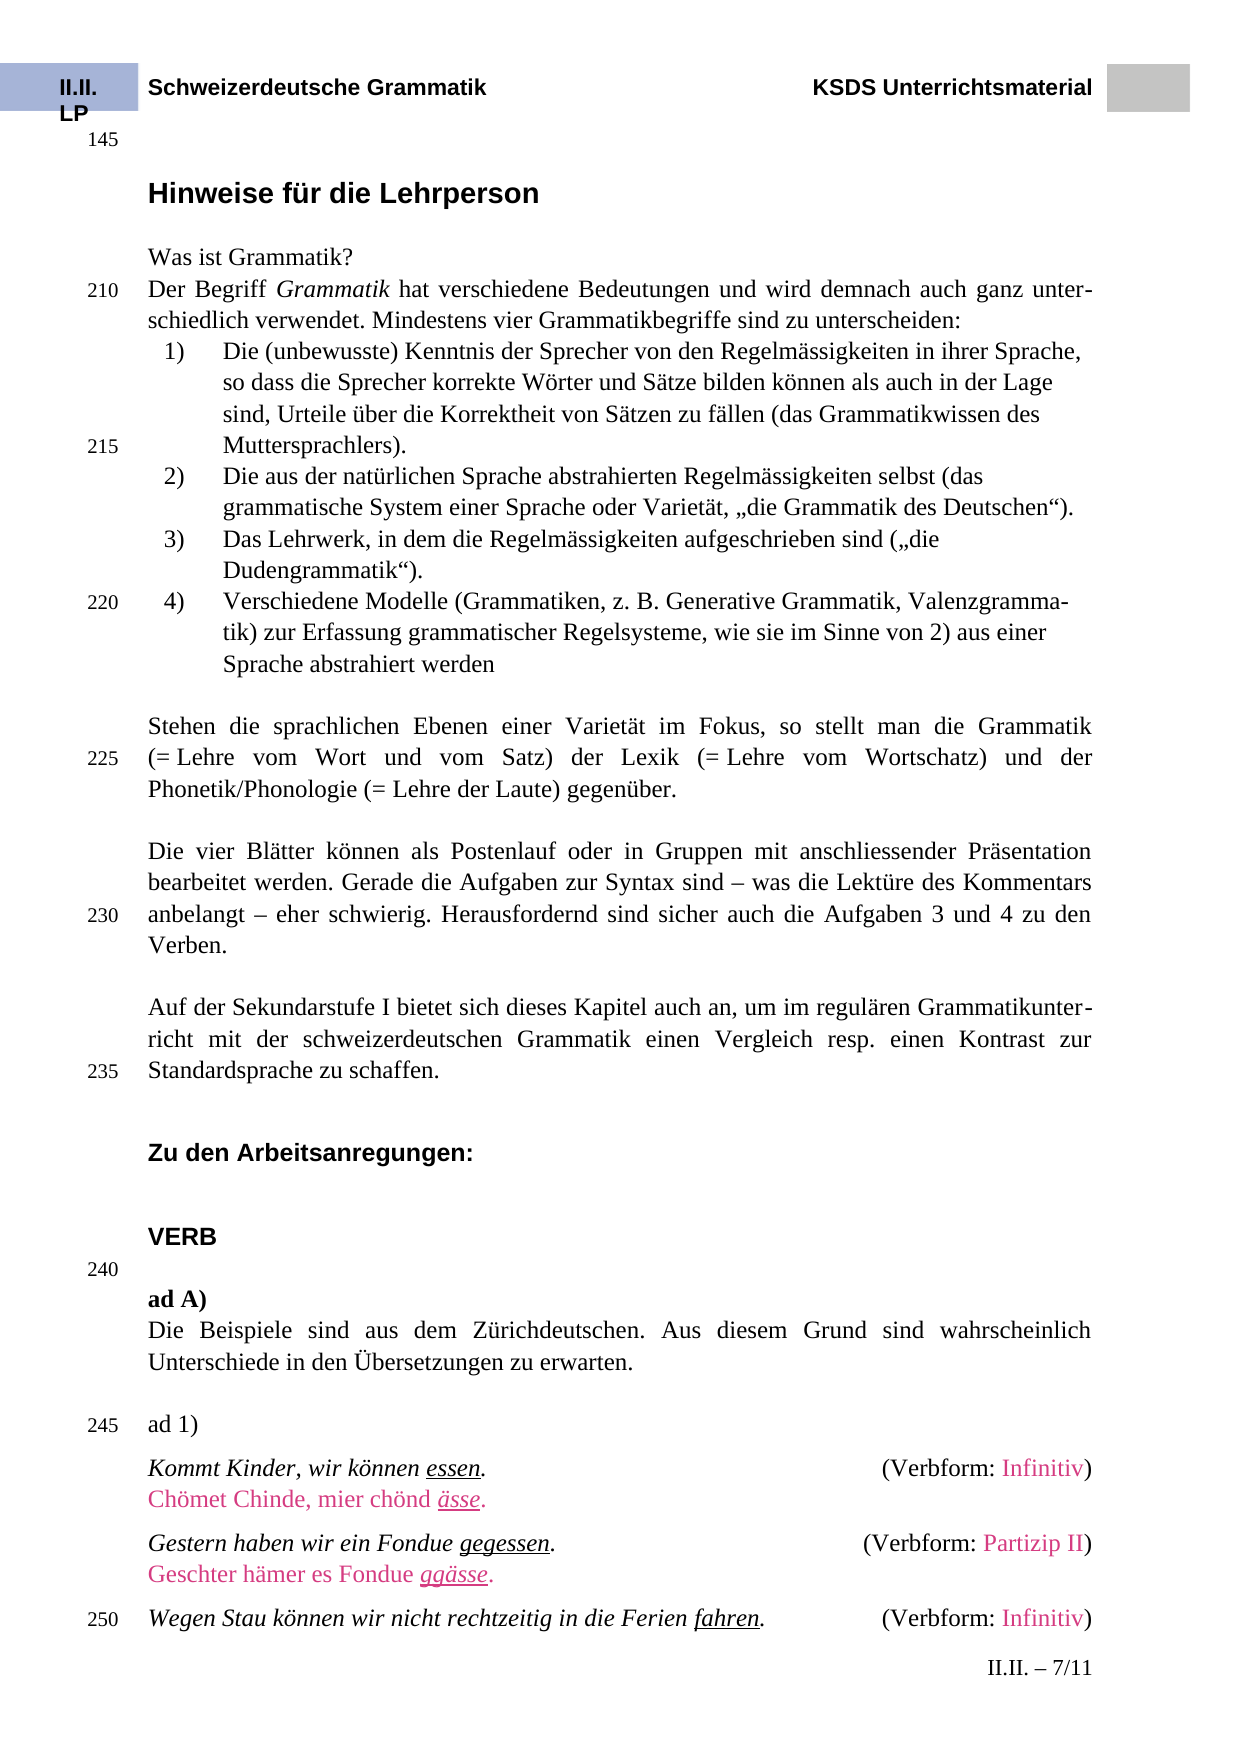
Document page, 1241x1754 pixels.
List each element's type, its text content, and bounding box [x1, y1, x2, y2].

picture [1106, 64, 1191, 112]
picture [0, 63, 141, 111]
text Geschter hämer es Fondue ggässe. [148, 1557, 1093, 1589]
text Hinweise für die Lehrperson [148, 176, 1093, 209]
text Chömet Chinde, mier chönd ässe. [148, 1482, 1093, 1514]
text Auf der Sekundarstufe I bietet sich dieses Kapitel auch an, um im regulären Grammatikunterricht mit der schweizerdeutschen Grammatik einen Vergleich resp. einen Kontrast zur Standardsprache zu schaffen. [148, 991, 1093, 1084]
text ad A) [148, 1282, 1093, 1314]
text Die Beispiele sind aus dem Zürichdeutschen. Aus diesem Grund sind wahrscheinlich Unterschiede in den Übersetzungen zu erwarten. [148, 1314, 1093, 1376]
text Stehen die sprachlichen Ebenen einer Varietät im Fokus, so stellt man die Grammatik (= Lehre vom Wort und vom Satz) der Lexik (= Lehre vom Wortschatz) und der Phonetik/Phonologie (= Lehre der Laute) gegenüber. [148, 709, 1093, 803]
list Die aus der natürlichen Sprache abstrahierten Regelmässigkeiten selbst (das grammatische System einer Sprache oder Varietät, „die Grammatik des Deutschen“). [164, 459, 1093, 522]
text Was ist Grammatik? [148, 241, 1093, 272]
text Gestern haben wir ein Fondue gegessen. (Verbform: Partizip II) [148, 1526, 1093, 1557]
text ad 1) [148, 1407, 1093, 1439]
text Der Begriff Grammatik hat verschiedene Bedeutungen und wird demnach auch ganz unterschiedlich verwendet. Mindestens vier Grammatikbegriffe sind zu unterscheiden: [148, 272, 1093, 334]
list Verschiedene Modelle (Grammatiken, z. B. Generative Grammatik, Valenzgramma-tik) zur Erfassung grammatischer Regelsysteme, wie sie im Sinne von 2) aus einer Sprache abstrahiert werden [164, 584, 1093, 678]
text Zu den Arbeitsanregungen: [148, 1137, 1093, 1168]
list Die (unbewusste) Kenntnis der Sprecher von den Regelmässigkeiten in ihrer Sprache, so dass die Sprecher korrekte Wörter und Sätze bilden können als auch in der Lage sind, Urteile über die Korrektheit von Sätzen zu fällen (das Grammatikwissen des Muttersprachlers). [164, 334, 1093, 459]
text VERB [148, 1220, 1093, 1251]
text Wegen Stau können wir nicht rechtzeitig in die Ferien fahren. (Verbform: Infinitiv) [148, 1601, 1093, 1632]
text Kommt Kinder, wir können essen. (Verbform: Infinitiv) [148, 1451, 1093, 1482]
text Die vier Blätter können als Postenlauf oder in Gruppen mit anschliessender Präsentation bearbeitet werden. Gerade die Aufgaben zur Syntax sind – was die Lektüre des Kommentars anbelangt – eher schwierig. Herausfordernd sind sicher auch die Aufgaben 3 und 4 zu den Verben. [148, 834, 1093, 959]
list Das Lehrwerk, in dem die Regelmässigkeiten aufgeschrieben sind („die Dudengrammatik“). [164, 522, 1093, 584]
